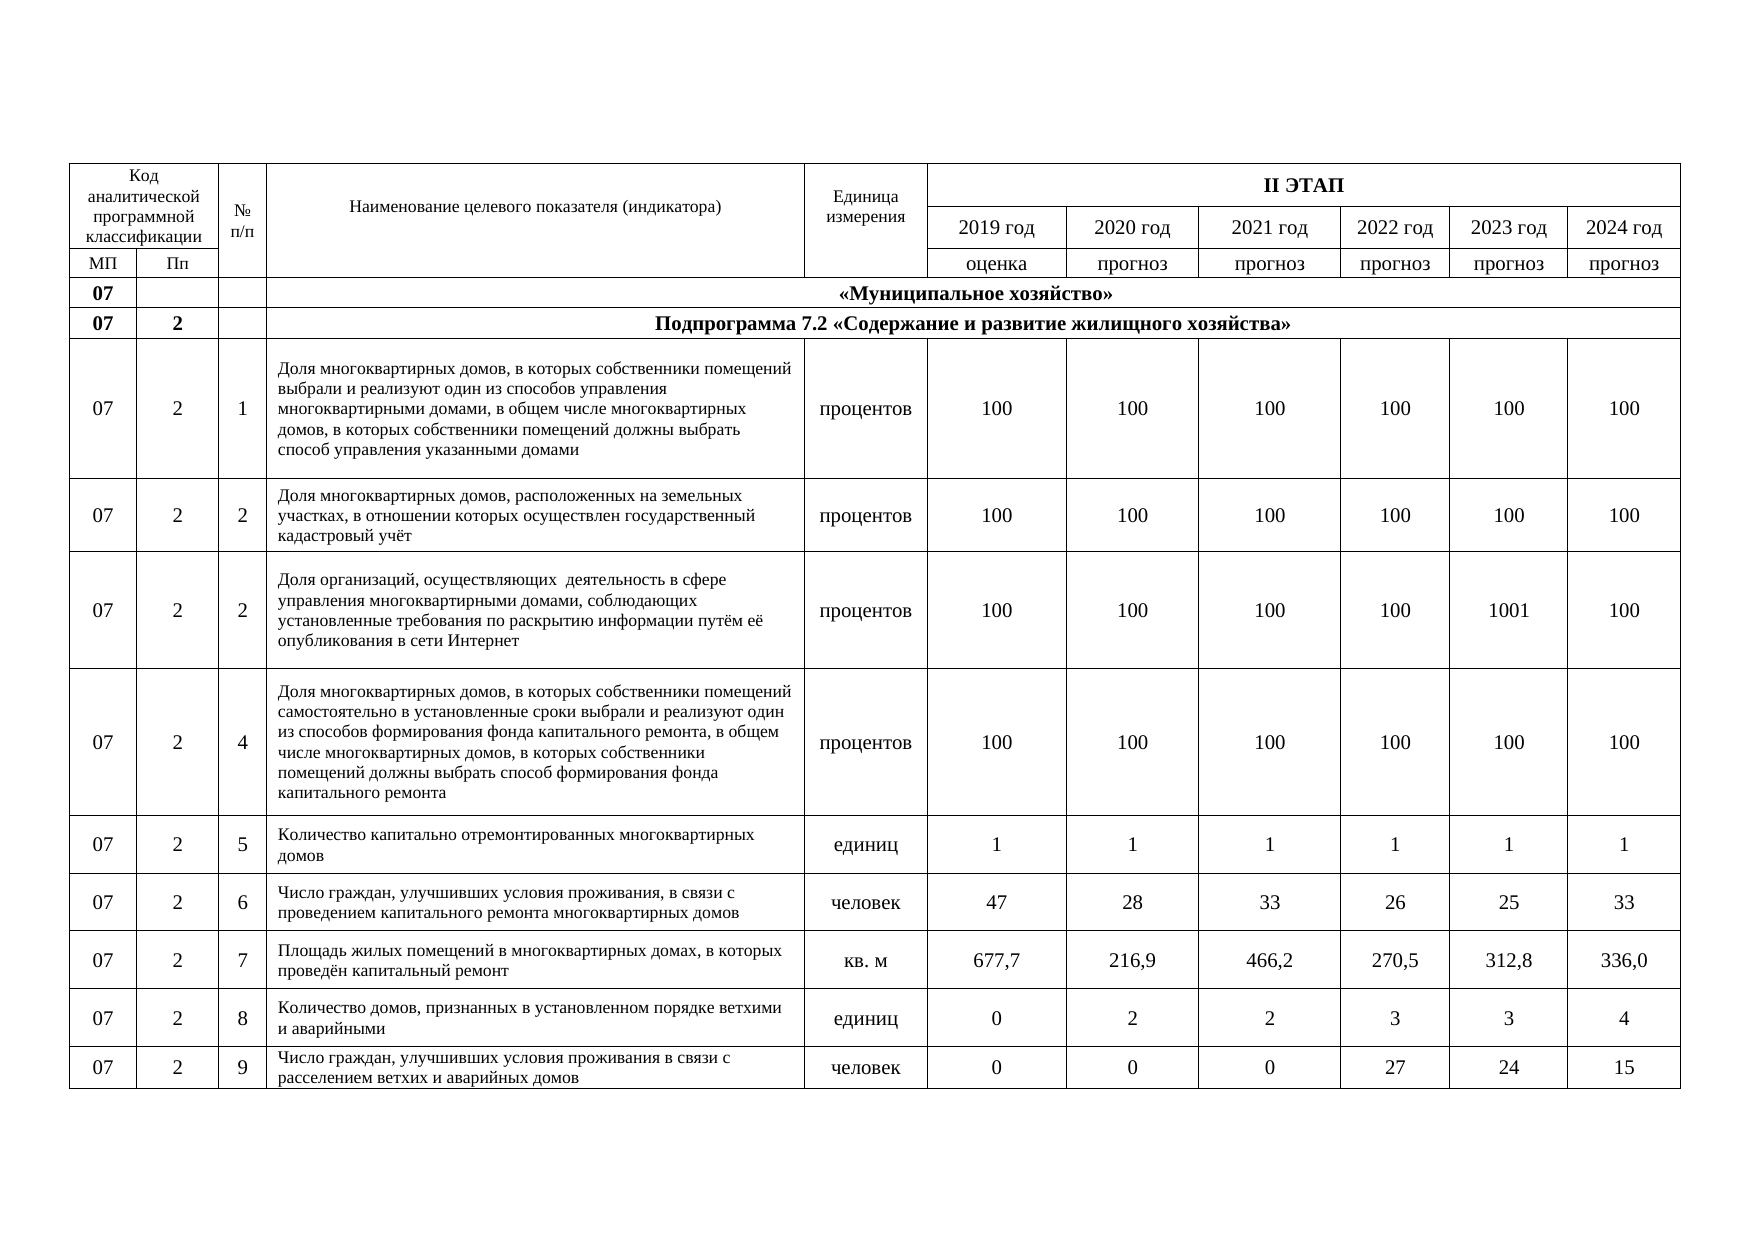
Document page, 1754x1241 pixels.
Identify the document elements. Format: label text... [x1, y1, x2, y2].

table_cell 1 [1450, 816, 1567, 873]
table_cell процентов [805, 669, 927, 815]
table_header Наименование целевого показателя (индикатора) [267, 164, 804, 277]
table_cell единиц [805, 989, 927, 1046]
table_cell 3 [1450, 989, 1567, 1046]
table_cell 2 [1199, 989, 1340, 1046]
table_header Единица измерения [805, 164, 927, 277]
table_cell Доля многоквартирных домов, в которых собственники помещений самостоятельно в установленные сроки выбрали и реализуют один из способов формирования фонда капитального ремонта, в общем числе многоквартирных домов, в которых собственники помещений должны выбрать способ формирования фонда капитального ремонта [267, 669, 804, 815]
table_cell Пп [137, 249, 218, 277]
table_cell 7 [219, 931, 266, 988]
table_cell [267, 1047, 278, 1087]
table_cell 100 [928, 669, 1066, 815]
table_cell 07 [70, 669, 136, 815]
table_cell Доля организаций, осуществляющих деятельность в сфере управления многоквартирными домами, соблюдающих установленные требования по раскрытию информации путём её опубликования в сети Интернет [267, 552, 804, 667]
table_cell 07 [70, 989, 136, 1046]
table_cell 2023 год [1450, 207, 1567, 248]
table_cell [255, 278, 266, 307]
table_cell 2024 год [1568, 207, 1680, 248]
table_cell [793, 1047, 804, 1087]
table_cell 1 [1341, 816, 1449, 873]
table_cell 100 [928, 552, 1066, 667]
table_cell 100 [1450, 479, 1567, 551]
table_cell 0 [1199, 1047, 1340, 1087]
table_cell 33 [1199, 874, 1340, 930]
table_cell 2 [137, 874, 218, 930]
table_cell 100 [1067, 479, 1198, 551]
table_cell 5 [219, 816, 266, 873]
table_cell 100 [1067, 339, 1198, 478]
table_cell 2 [137, 552, 218, 667]
table_cell 216,9 [1067, 931, 1198, 988]
table_cell оценка [928, 249, 1066, 277]
table_cell 07 [70, 931, 136, 988]
table_header Код аналитической программной классификации [70, 164, 218, 248]
table_cell 3 [1341, 989, 1449, 1046]
table_cell 07 [70, 278, 136, 307]
table_cell 28 [1067, 874, 1198, 930]
table_cell Число граждан, улучшивших условия проживания, в связи с проведением капитального ремонта многоквартирных домов [267, 874, 804, 930]
table_cell [219, 308, 266, 338]
table_cell 07 [70, 874, 136, 930]
table_cell МП [70, 249, 136, 277]
table_cell человек [805, 1047, 927, 1087]
table_cell 100 [1450, 669, 1567, 815]
table_cell Площадь жилых помещений в многоквартирных домах, в которых проведён капитальный ремонт [267, 931, 804, 988]
table_cell 2022 год [1341, 207, 1449, 248]
table_cell 07 [70, 339, 136, 478]
table_cell 100 [1199, 479, 1340, 551]
table_cell 33 [1568, 874, 1680, 930]
table_cell 270,5 [1341, 931, 1449, 988]
table_cell 100 [1568, 669, 1680, 815]
table_cell 8 [219, 989, 266, 1046]
table_cell 2 [137, 931, 218, 988]
table_cell 100 [1199, 669, 1340, 815]
table_cell 0 [1067, 1047, 1198, 1087]
table_cell единиц [805, 816, 927, 873]
table_cell 2 [137, 339, 218, 478]
table_cell 100 [1568, 339, 1680, 478]
table_cell 2 [219, 552, 266, 667]
table_cell [207, 278, 218, 307]
table_cell 2 [137, 479, 218, 551]
table_cell 100 [1199, 552, 1340, 667]
table_cell 2 [137, 1047, 218, 1087]
table_cell Подпрограмма 7.2 «Содержание и развитие жилищного хозяйства» [267, 308, 1680, 338]
table_cell 2 [137, 816, 218, 873]
table_cell 336,0 [1568, 931, 1680, 988]
table_cell 07 [70, 308, 136, 338]
table_cell Количество домов, признанных в установленном порядке ветхими и аварийными [267, 989, 804, 1046]
table_cell прогноз [1450, 249, 1567, 277]
table_cell 100 [1341, 479, 1449, 551]
table_cell [137, 278, 148, 307]
table_cell 4 [219, 669, 266, 815]
table_header № п/п [219, 164, 266, 277]
table_cell 2 [137, 669, 218, 815]
table_cell 26 [1341, 874, 1449, 930]
table_cell 2019 год [928, 207, 1066, 248]
table_cell 1 [219, 339, 266, 478]
table_cell Доля многоквартирных домов, расположенных на земельных участках, в отношении которых осуществлен государственный кадастровый учёт [267, 479, 804, 551]
table_cell 100 [1568, 479, 1680, 551]
table_cell 6 [219, 874, 266, 930]
table_cell 100 [1199, 339, 1340, 478]
table_cell 47 [928, 874, 1066, 930]
table_cell 100 [928, 339, 1066, 478]
table_cell Количество капитально отремонтированных многоквартирных домов [267, 816, 804, 873]
table_cell 2020 год [1067, 207, 1198, 248]
table_cell 100 [1067, 669, 1198, 815]
table_cell прогноз [1199, 249, 1340, 277]
table_cell прогноз [1568, 249, 1680, 277]
table_cell 07 [70, 1047, 136, 1087]
table_cell 2 [137, 989, 218, 1046]
table_cell 1 [1568, 816, 1680, 873]
table_cell 2 [1067, 989, 1198, 1046]
table_cell 07 [70, 552, 136, 667]
table_cell 1 [1067, 816, 1198, 873]
table_cell 2021 год [1199, 207, 1340, 248]
table_cell 100 [1341, 669, 1449, 815]
table_cell 0 [928, 989, 1066, 1046]
table_cell 312,8 [1450, 931, 1567, 988]
table_cell 2 [137, 308, 218, 338]
table_cell процентов [805, 339, 927, 478]
table_cell 466,2 [1199, 931, 1340, 988]
table_cell 2 [219, 479, 266, 551]
table_cell 100 [1341, 552, 1449, 667]
table_cell 1001 [1450, 552, 1567, 667]
table_cell прогноз [1067, 249, 1198, 277]
table_cell человек [805, 874, 927, 930]
table_cell 24 [1450, 1047, 1567, 1087]
table_cell 100 [1450, 339, 1567, 478]
table_cell Доля многоквартирных домов, в которых собственники помещений выбрали и реализуют один из способов управления многоквартирными домами, в общем числе многоквартирных домов, в которых собственники помещений должны выбрать способ управления указанными домами [267, 339, 804, 478]
table_cell 15 [1568, 1047, 1680, 1087]
table_cell процентов [805, 479, 927, 551]
table_cell 07 [70, 816, 136, 873]
table_cell процентов [805, 552, 927, 667]
table_cell 25 [1450, 874, 1567, 930]
table_cell [219, 278, 229, 307]
table_cell 07 [70, 479, 136, 551]
table_cell 0 [928, 1047, 1066, 1087]
table_cell 1 [928, 816, 1066, 873]
table_cell прогноз [1341, 249, 1449, 277]
table_cell 9 [219, 1047, 266, 1087]
table_cell 100 [1067, 552, 1198, 667]
table_cell 677,7 [928, 931, 1066, 988]
table_cell 100 [928, 479, 1066, 551]
table_cell «Муниципальное хозяйство» [267, 278, 1680, 307]
table_cell 100 [1568, 552, 1680, 667]
table_cell кв. м [805, 931, 927, 988]
table_cell 100 [1341, 339, 1449, 478]
table_cell 27 [1341, 1047, 1449, 1087]
table_cell 1 [1199, 816, 1340, 873]
table_cell 4 [1568, 989, 1680, 1046]
table_header II ЭТАП [928, 164, 1680, 206]
